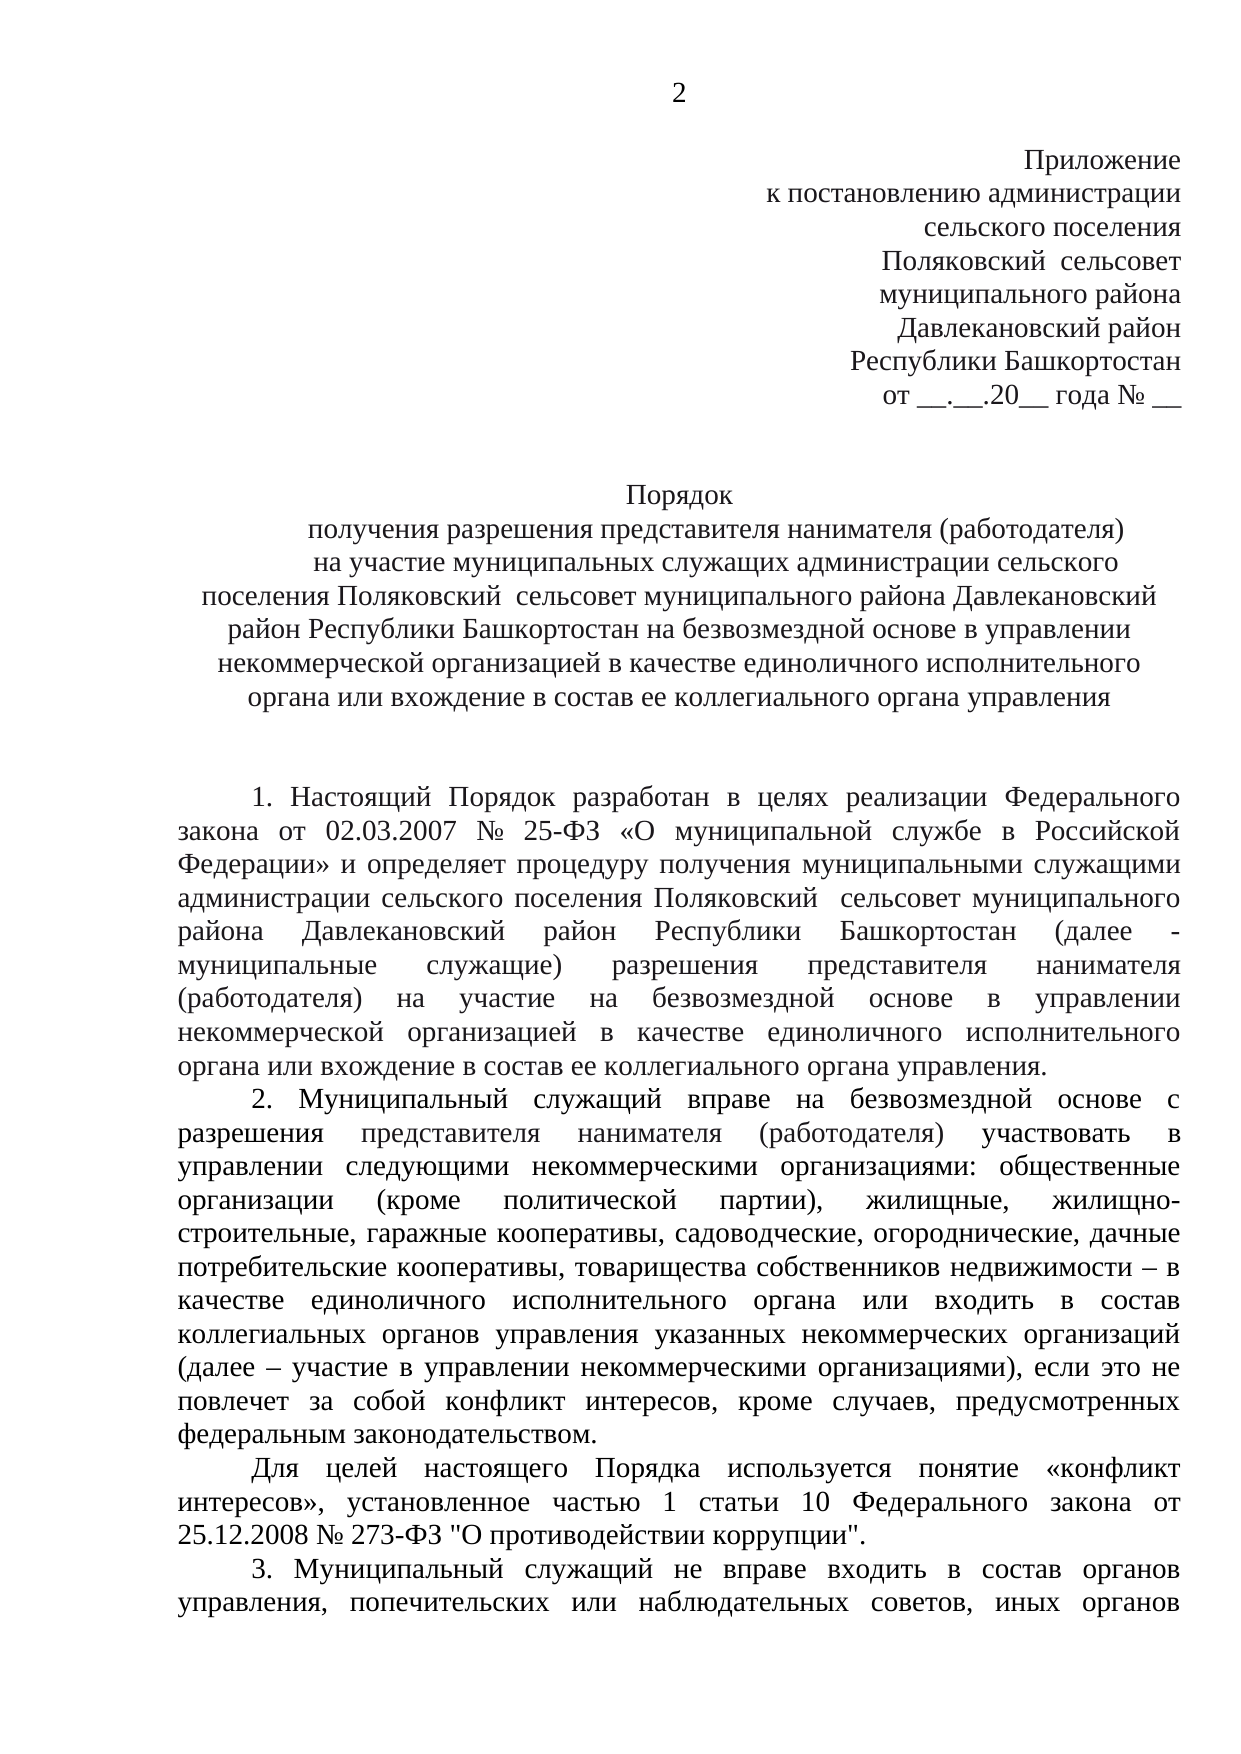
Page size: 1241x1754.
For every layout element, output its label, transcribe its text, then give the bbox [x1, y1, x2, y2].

text муниципального района [177, 276, 1181, 310]
text к постановлению администрации [177, 176, 1181, 209]
text на участие муниципальных служащих администрации сельского поселения Поляковский сельсовет муниципального района Давлекановский район Республики Башкортостан на безвозмездной основе в управлении некоммерческой организацией в качестве единоличного исполнительного органа или вхождение в состав ее коллегиального органа управления [177, 544, 1181, 712]
text Для целей настоящего Порядка используется понятие «конфликт интересов», установленное частью 1 статьи 10 Федерального закона от 25.12.2008 № 273-ФЗ "О противодействии коррупции". [177, 1450, 1181, 1551]
text Порядок [177, 477, 1181, 511]
text Республики Башкортостан [177, 343, 1181, 377]
text 1. Настоящий Порядок разработан в целях реализации Федерального закона от 02.03.2007 № 25-ФЗ «О муниципальной службе в Российской Федерации» и определяет процедуру получения муниципальными служащими администрации сельского поселения Поляковский сельсовет муниципального района Давлекановский район Республики Башкортостан (далее - муниципальные служащие) разрешения представителя нанимателя (работодателя) на участие на безвозмездной основе в управлении некоммерческой организацией в качестве единоличного исполнительного органа или вхождение в состав ее коллегиального органа управления. [177, 779, 1181, 1081]
text сельского поселения [177, 209, 1181, 243]
text от __.__.20__ года № __ [177, 377, 1181, 410]
text 2. Муниципальный служащий вправе на безвозмездной основе с разрешения представителя нанимателя (работодателя) участвовать в управлении следующими некоммерческими организациями: общественные организации (кроме политической партии), жилищные, жилищно-строительные, гаражные кооперативы, садоводческие, огороднические, дачные потребительские кооперативы, товарищества собственников недвижимости – в качестве единоличного исполнительного органа или входить в состав коллегиальных органов управления указанных некоммерческих организаций (далее – участие в управлении некоммерческими организациями), если это не повлечет за собой конфликт интересов, кроме случаев, предусмотренных федеральным законодательством. [177, 1081, 1181, 1450]
text Давлекановский район [177, 310, 1181, 343]
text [177, 1551, 1181, 1618]
text Поляковский сельсовет [177, 243, 1181, 276]
text Приложение [177, 142, 1181, 176]
text получения разрешения представителя нанимателя (работодателя) [177, 511, 1181, 544]
